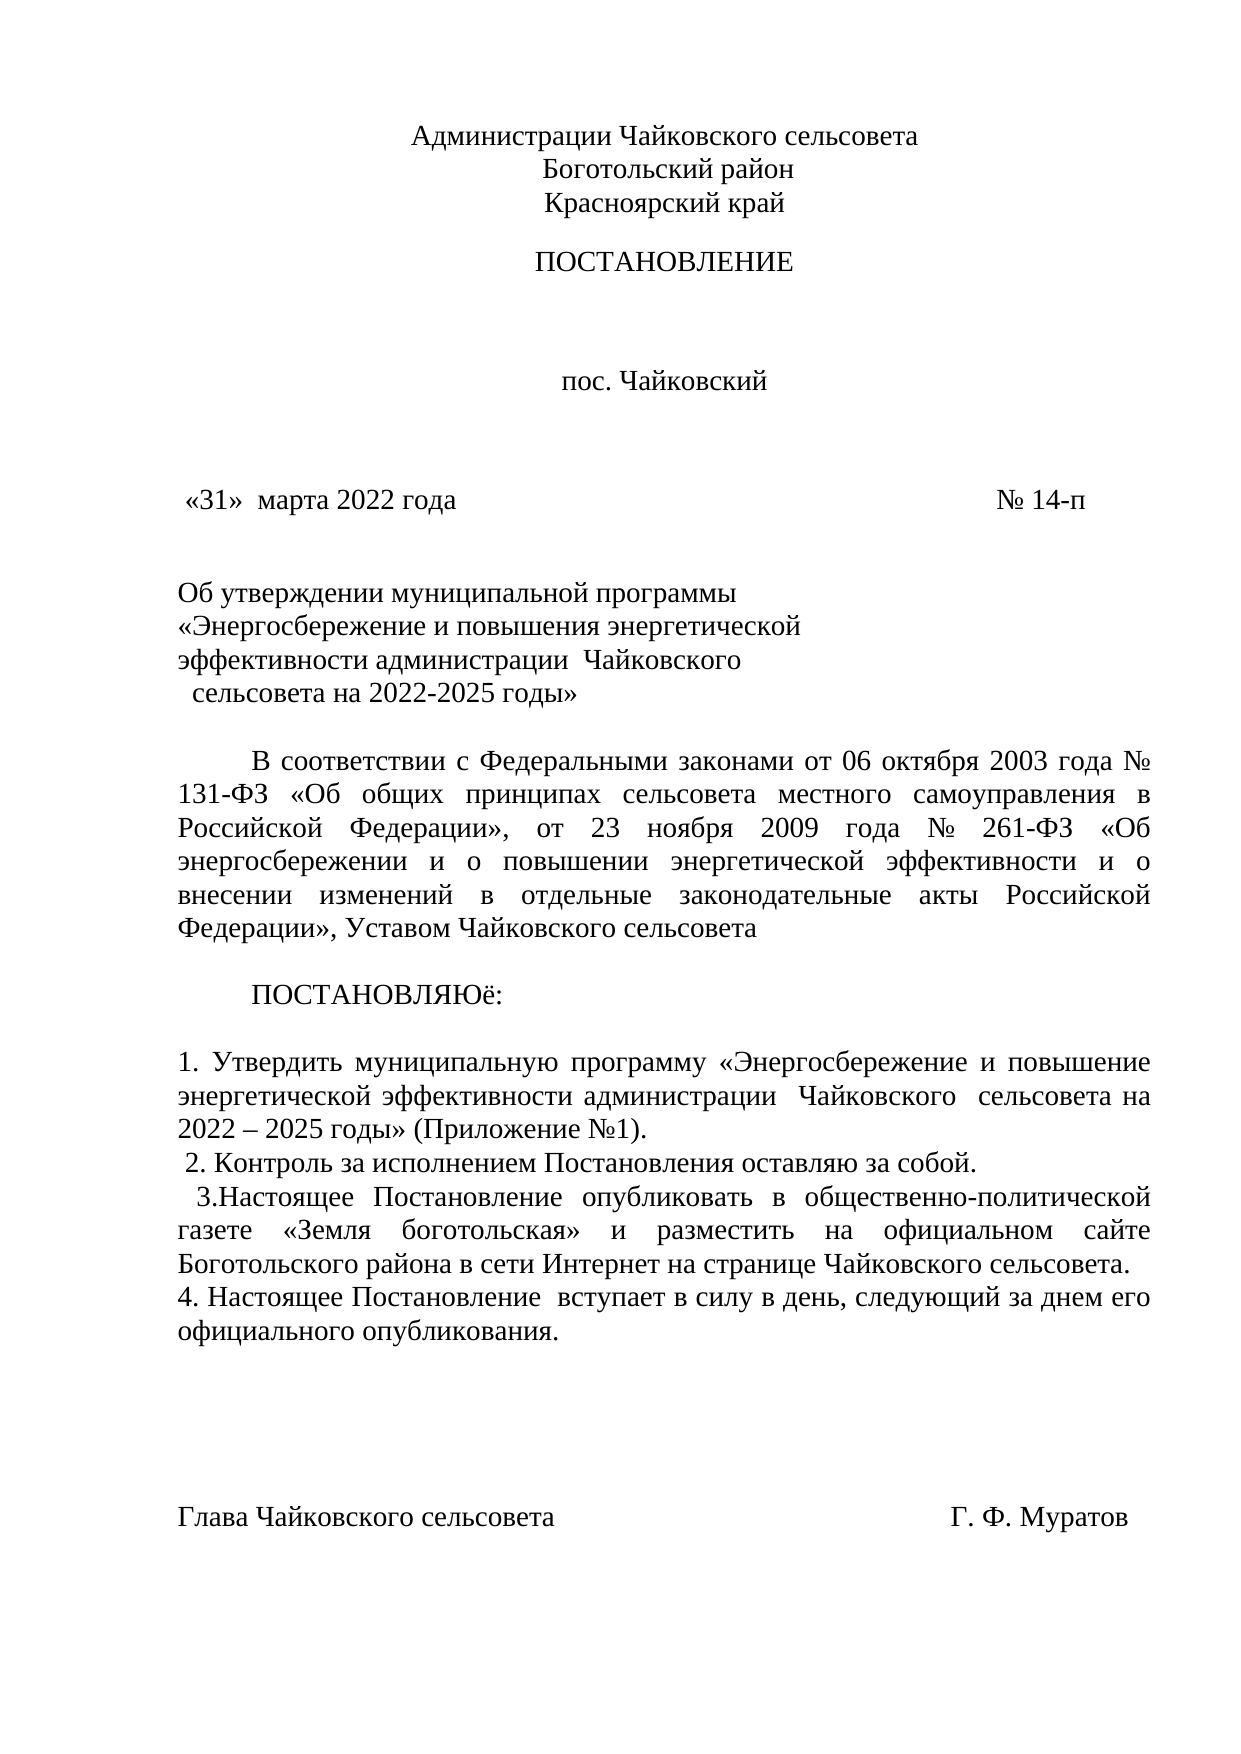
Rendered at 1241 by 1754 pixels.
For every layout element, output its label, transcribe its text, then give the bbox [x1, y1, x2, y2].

text Глава Чайковского сельсовета Г. Ф. Муратов [177, 1499, 1152, 1532]
text «31» марта 2022 года № 14-п [177, 482, 1152, 516]
text В соответствии с Федеральными законами от 06 октября 2003 года № 131-ФЗ «Об общих принципах сельсовета местного самоуправления в Российской Федерации», от 23 ноября 2009 года № 261-ФЗ «Об энергосбережении и о повышении энергетической эффективности и о внесении изменений в отдельные законодательные акты Российской Федерации», Уставом Чайковского сельсовета [177, 743, 1152, 944]
text 1. Утвердить муниципальную программу «Энергосбережение и повышение энергетической эффективности администрации Чайковского сельсовета на 2022 – 2025 годы» (Приложение №1). [177, 1044, 1152, 1145]
text 3.Настоящее Постановление опубликовать в общественно-политической газете «Земля боготольская» и разместить на официальном сайте Боготольского района в сети Интернет на странице Чайковского сельсовета. [177, 1179, 1152, 1279]
text ПОСТАНОВЛЯЮё: [177, 977, 1152, 1011]
text ПОСТАНОВЛЕНИЕ [177, 244, 1152, 278]
text 2. Контроль за исполнением Постановления оставляю за собой. [177, 1145, 1152, 1179]
title Администрации Чайковского сельсовета [177, 118, 1152, 152]
text сельсовета на 2022-2025 годы» [177, 676, 1152, 709]
text пос. Чайковский [177, 363, 1152, 397]
text «Энергосбережение и повышения энергетической [177, 608, 1152, 642]
text эффективности администрации Чайковского [177, 642, 1152, 676]
text Красноярский край [177, 185, 1152, 219]
text Об утверждении муниципальной программы [177, 575, 1152, 608]
title Боготольский район [177, 152, 1152, 185]
text 4. Настоящее Постановление вступает в силу в день, следующий за днем его официального опубликования. [177, 1279, 1152, 1346]
